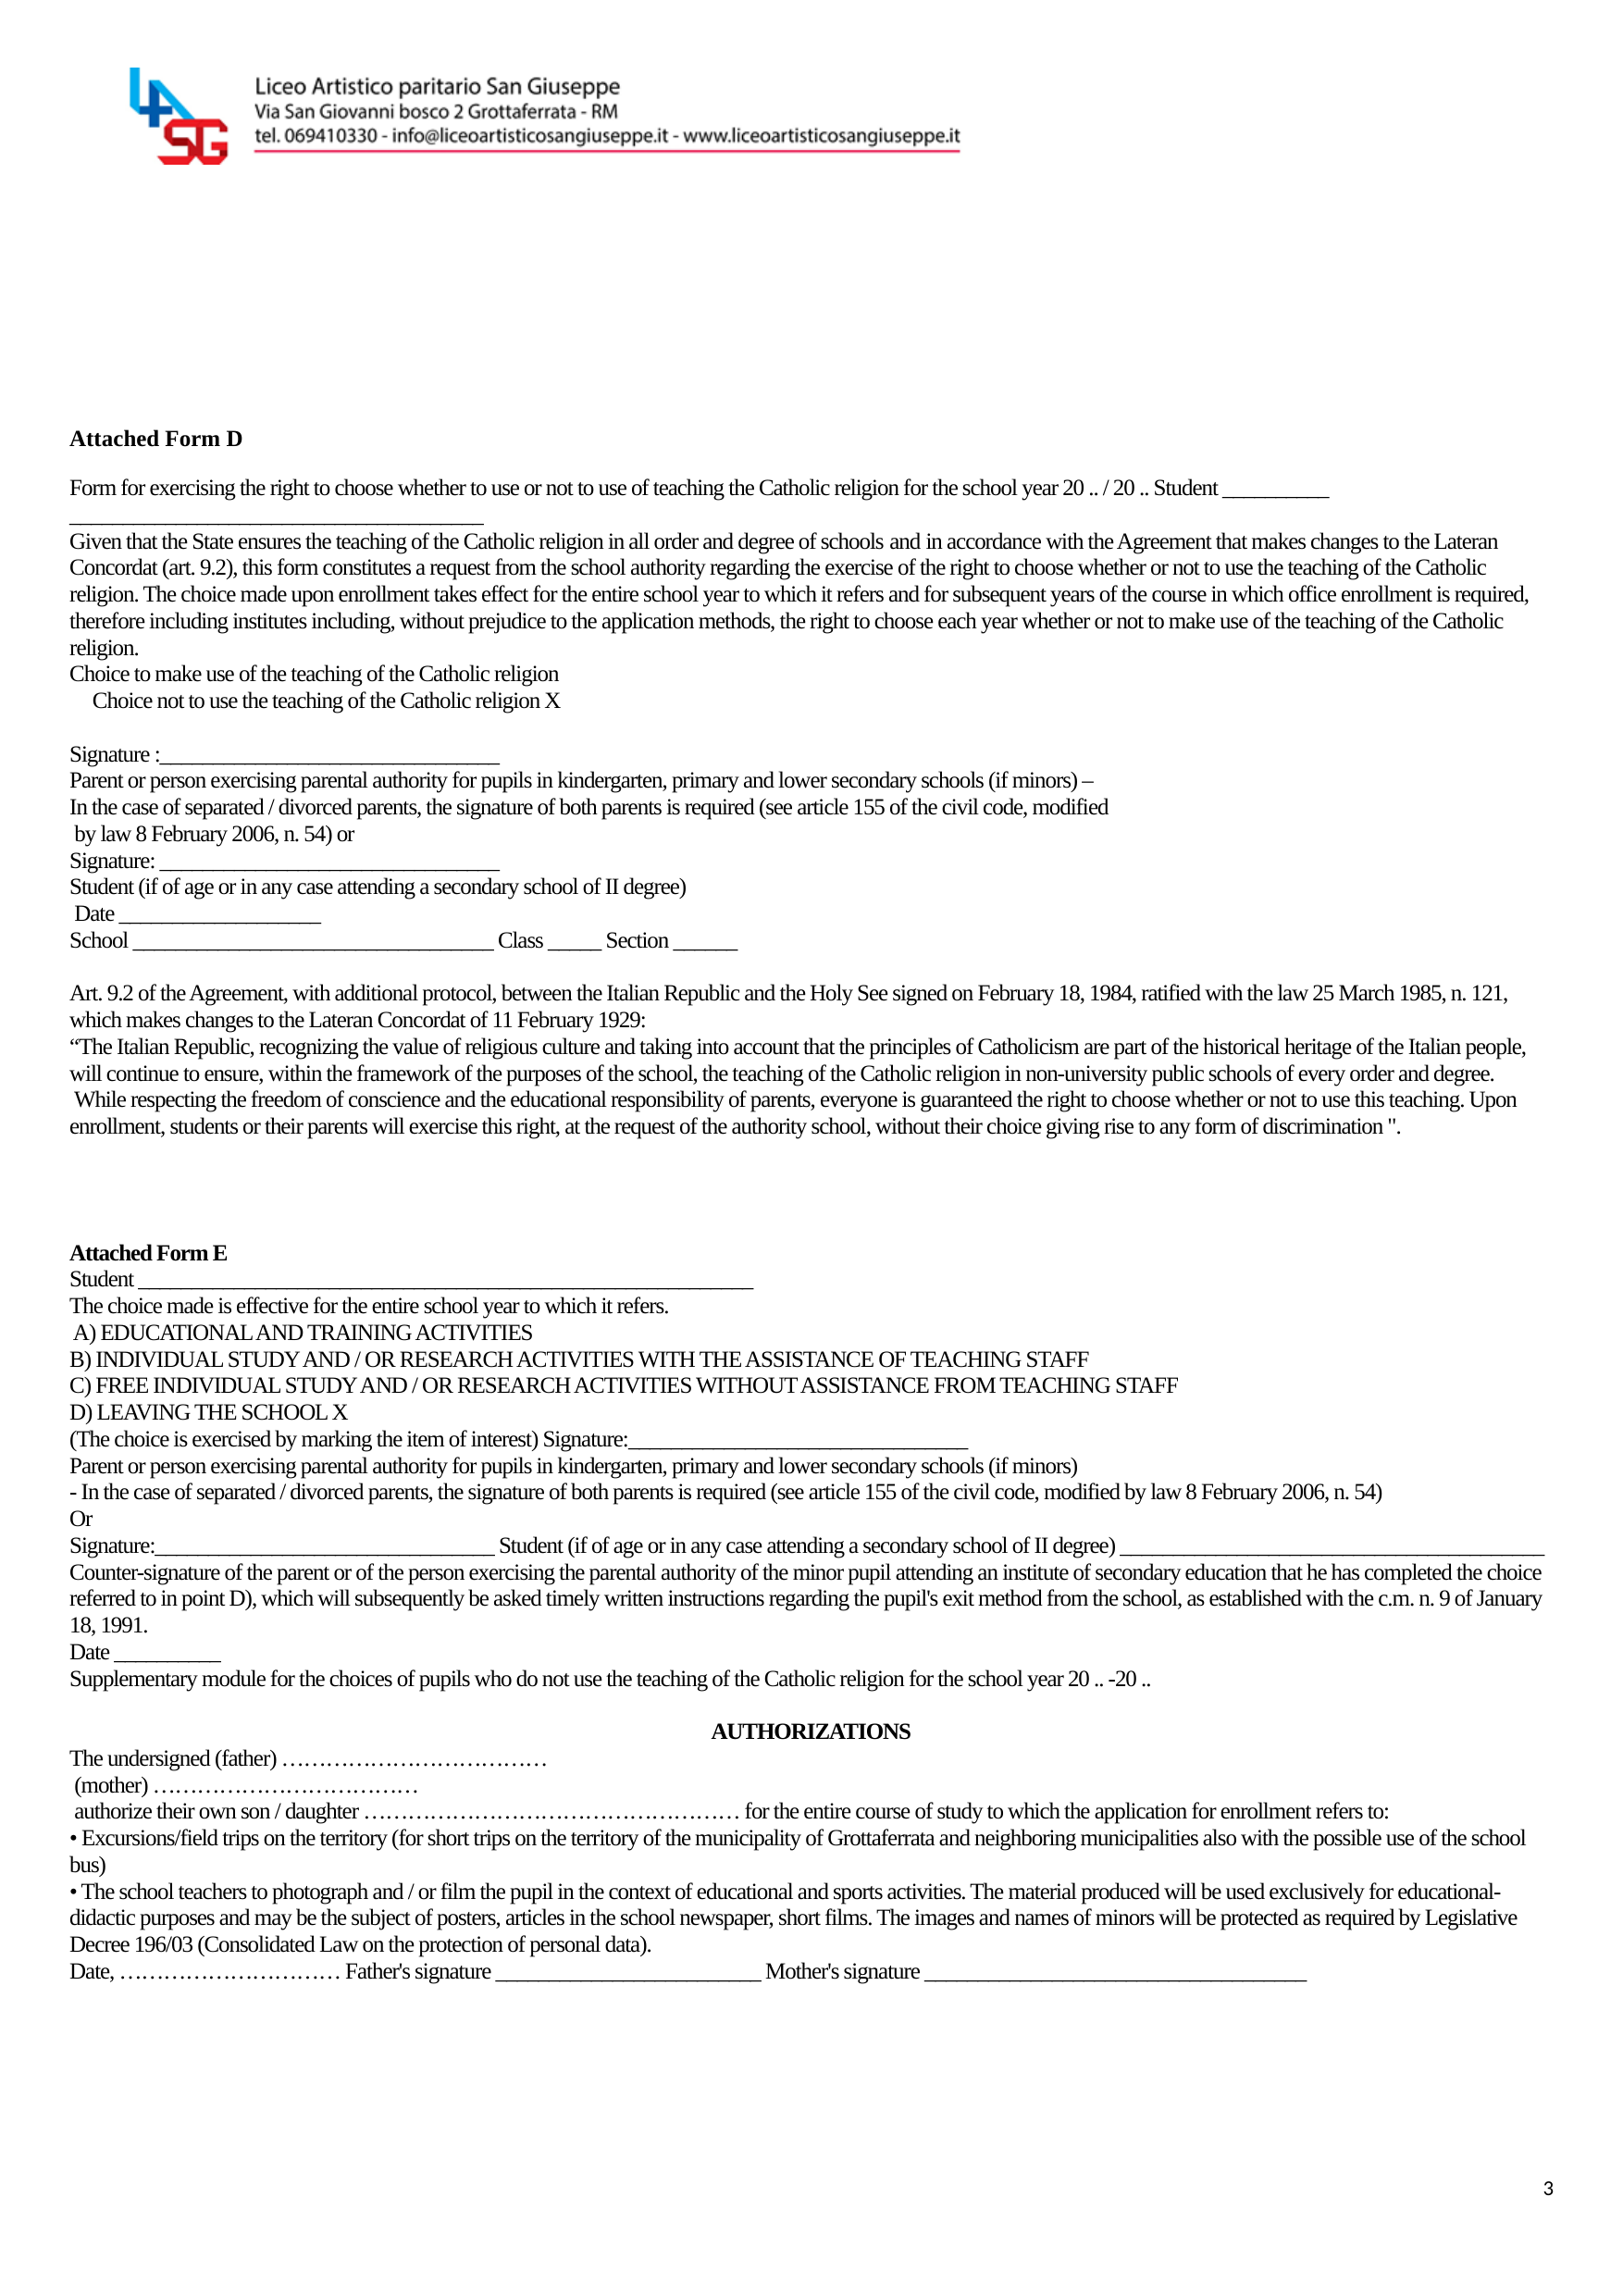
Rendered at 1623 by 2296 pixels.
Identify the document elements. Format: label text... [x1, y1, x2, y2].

title • Excursions/field trips on the territory (for short trips on the territory of the municipality of Grottaferrata and neighboring municipalities also with the possible use of the school bus) [69, 1824, 1554, 1878]
title While respecting the freedom of conscience and the educational responsibility of parents, everyone is guaranteed the right to choose whether or not to use this teaching. Upon enrollment, students or their parents will exercise this right, at the request of the authority school, without their choice giving rise to any form of discrimination ". [69, 1086, 1554, 1139]
title 􀄿 Choice not to use the teaching of the Catholic religion X [69, 687, 1554, 714]
title • The school teachers to photograph and / or film the pupil in the context of educational and sports activities. The material produced will be used exclusively for educational-didactic purposes and may be the subject of posters, articles in the school newspaper, short films. The images and names of minors will be protected as required by Legislative Decree 196/03 (Consolidated Law on the protection of personal data). [69, 1878, 1554, 1957]
title authorize their own son / daughter …………………………………………… for the entire course of study to which the application for enrollment refers to: [69, 1797, 1554, 1824]
title Art. 9.2 of the Agreement, with additional protocol, between the Italian Republic and the Holy See signed on February 18, 1984, ratified with the law 25 March 1985, n. 121, which makes changes to the Lateran Concordat of 11 February 1929: [69, 979, 1554, 1033]
title The undersigned (father) ……………………………… [69, 1744, 1554, 1771]
title C) FREE INDIVIDUAL STUDY AND / OR RESEARCH ACTIVITIES WITHOUT ASSISTANCE FROM TEACHING STAFF 􀄿 [69, 1371, 1554, 1398]
title Student __________________________________________________________ [69, 1265, 1554, 1292]
title Signature: ________________________________ [69, 847, 1554, 873]
title A) EDUCATIONAL AND TRAINING ACTIVITIES 􀄿 [69, 1319, 1554, 1346]
title (The choice is exercised by marking the item of interest) Signature:________________________________ [69, 1425, 1554, 1452]
title Student (if of age or in any case attending a secondary school of II degree) [69, 873, 1554, 900]
title Counter-signature of the parent or of the person exercising the parental authority of the minor pupil attending an institute of secondary education that he has completed the choice referred to in point D), which will subsequently be asked timely written instructions regarding the pupil's exit method from the school, as established with the c.m. n. 9 of January 18, 1991. [69, 1558, 1554, 1638]
title (mother) ……………………………… [69, 1771, 1554, 1797]
title B) INDIVIDUAL STUDY AND / OR RESEARCH ACTIVITIES WITH THE ASSISTANCE OF TEACHING STAFF 􀄿 [69, 1346, 1554, 1371]
title Given that the State ensures the teaching of the Catholic religion in all order and degree of schools and in accordance with the Agreement that makes changes to the Lateran Concordat (art. 9.2), this form constitutes a request from the school authority regarding the exercise of the right to choose whether or not to use the teaching of the Catholic religion. The choice made upon enrollment takes effect for the entire school year to which it refers and for subsequent years of the course in which office enrollment is required, therefore including institutes including, without prejudice to the application methods, the right to choose each year whether or not to make use of the teaching of the Catholic religion. [69, 527, 1554, 660]
title Attached Form E [69, 1239, 1554, 1265]
title Choice to make use of the teaching of the Catholic religion [69, 660, 1554, 687]
title Parent or person exercising parental authority for pupils in kindergarten, primary and lower secondary schools (if minors) – [69, 766, 1554, 793]
title Signature :________________________________ [69, 740, 1554, 766]
title by law 8 February 2006, n. 54) or [69, 820, 1554, 847]
title “The Italian Republic, recognizing the value of religious culture and taking into account that the principles of Catholicism are part of the historical heritage of the Italian people, will continue to ensure, within the framework of the purposes of the school, the teaching of the Catholic religion in non-university public schools of every order and degree. [69, 1033, 1554, 1086]
title Date ___________________ [69, 900, 1554, 926]
title Or [69, 1505, 1554, 1532]
title D) LEAVING THE SCHOOL X [69, 1398, 1554, 1425]
title - In the case of separated / divorced parents, the signature of both parents is required (see article 155 of the civil code, modified by law 8 February 2006, n. 54) [69, 1478, 1554, 1505]
title Signature:________________________________ Student (if of age or in any case attending a secondary school of II degree) ________________________________________ [69, 1532, 1554, 1558]
picture [82, 68, 985, 165]
title Supplementary module for the choices of pupils who do not use the teaching of the Catholic religion for the school year 20 .. -20 .. [69, 1665, 1554, 1691]
title Date, ………………………… Father's signature _________________________ Mother's signature ____________________________________ [69, 1957, 1554, 1984]
title Form for exercising the right to choose whether to use or not to use of teaching the Catholic religion for the school year 20 .. / 20 .. Student __________ _______________________________________ [69, 474, 1554, 527]
text Attached Form D [69, 428, 1554, 451]
title AUTHORIZATIONS [69, 1718, 1554, 1744]
title Date __________ [69, 1638, 1554, 1665]
title Parent or person exercising parental authority for pupils in kindergarten, primary and lower secondary schools (if minors) [69, 1452, 1554, 1478]
title School __________________________________ Class _____ Section ______ [69, 926, 1554, 953]
title In the case of separated / divorced parents, the signature of both parents is required (see article 155 of the civil code, modified [69, 793, 1554, 820]
title The choice made is effective for the entire school year to which it refers. [69, 1292, 1554, 1319]
